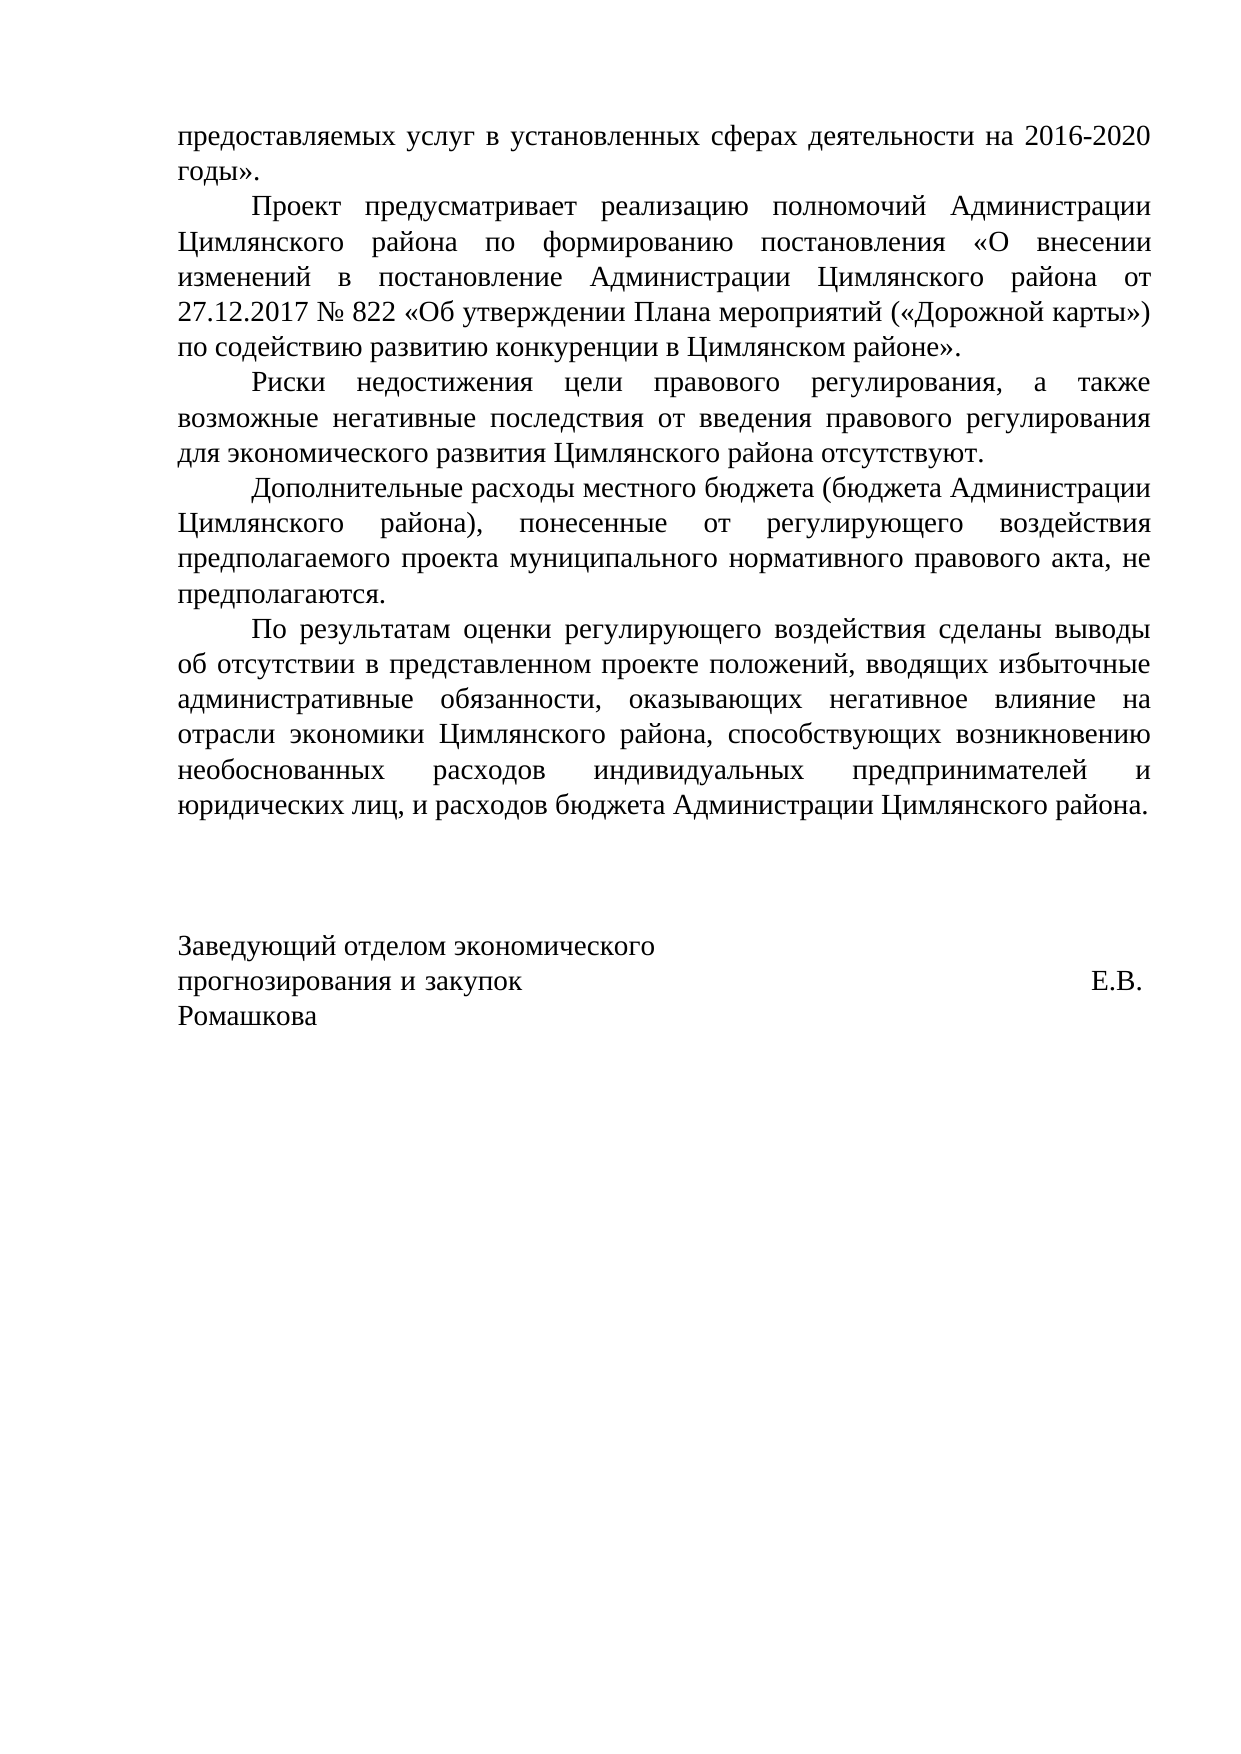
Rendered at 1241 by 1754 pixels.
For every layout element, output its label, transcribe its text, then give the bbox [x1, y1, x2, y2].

text Заведующий отделом экономического [177, 928, 1152, 961]
text Проект предусматривает реализацию полномочий Администрации Цимлянского района по формированию постановления «О внесении изменений в постановление Администрации Цимлянского района от 27.12.2017 № 822 «Об утверждении Плана мероприятий («Дорожной карты») по содействию развитию конкуренции в Цимлянском районе». [177, 188, 1152, 363]
text прогнозирования и закупок Е.В. Ромашкова [177, 963, 1152, 1032]
text Риски недостижения цели правового регулирования, а также возможные негативные последствия от введения правового регулирования для экономического развития Цимлянского района отсутствуют. [177, 364, 1152, 468]
text Дополнительные расходы местного бюджета (бюджета Администрации Цимлянского района), понесенные от регулирующего воздействия предполагаемого проекта муниципального нормативного правового акта, не предполагаются. [177, 470, 1152, 609]
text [177, 118, 1152, 187]
text По результатам оценки регулирующего воздействия сделаны выводы об отсутствии в представленном проекте положений, вводящих избыточные административные обязанности, оказывающих негативное влияние на отрасли экономики Цимлянского района, способствующих возникновению необоснованных расходов индивидуальных предпринимателей и юридических лиц, и расходов бюджета Администрации Цимлянского района. [177, 611, 1152, 821]
